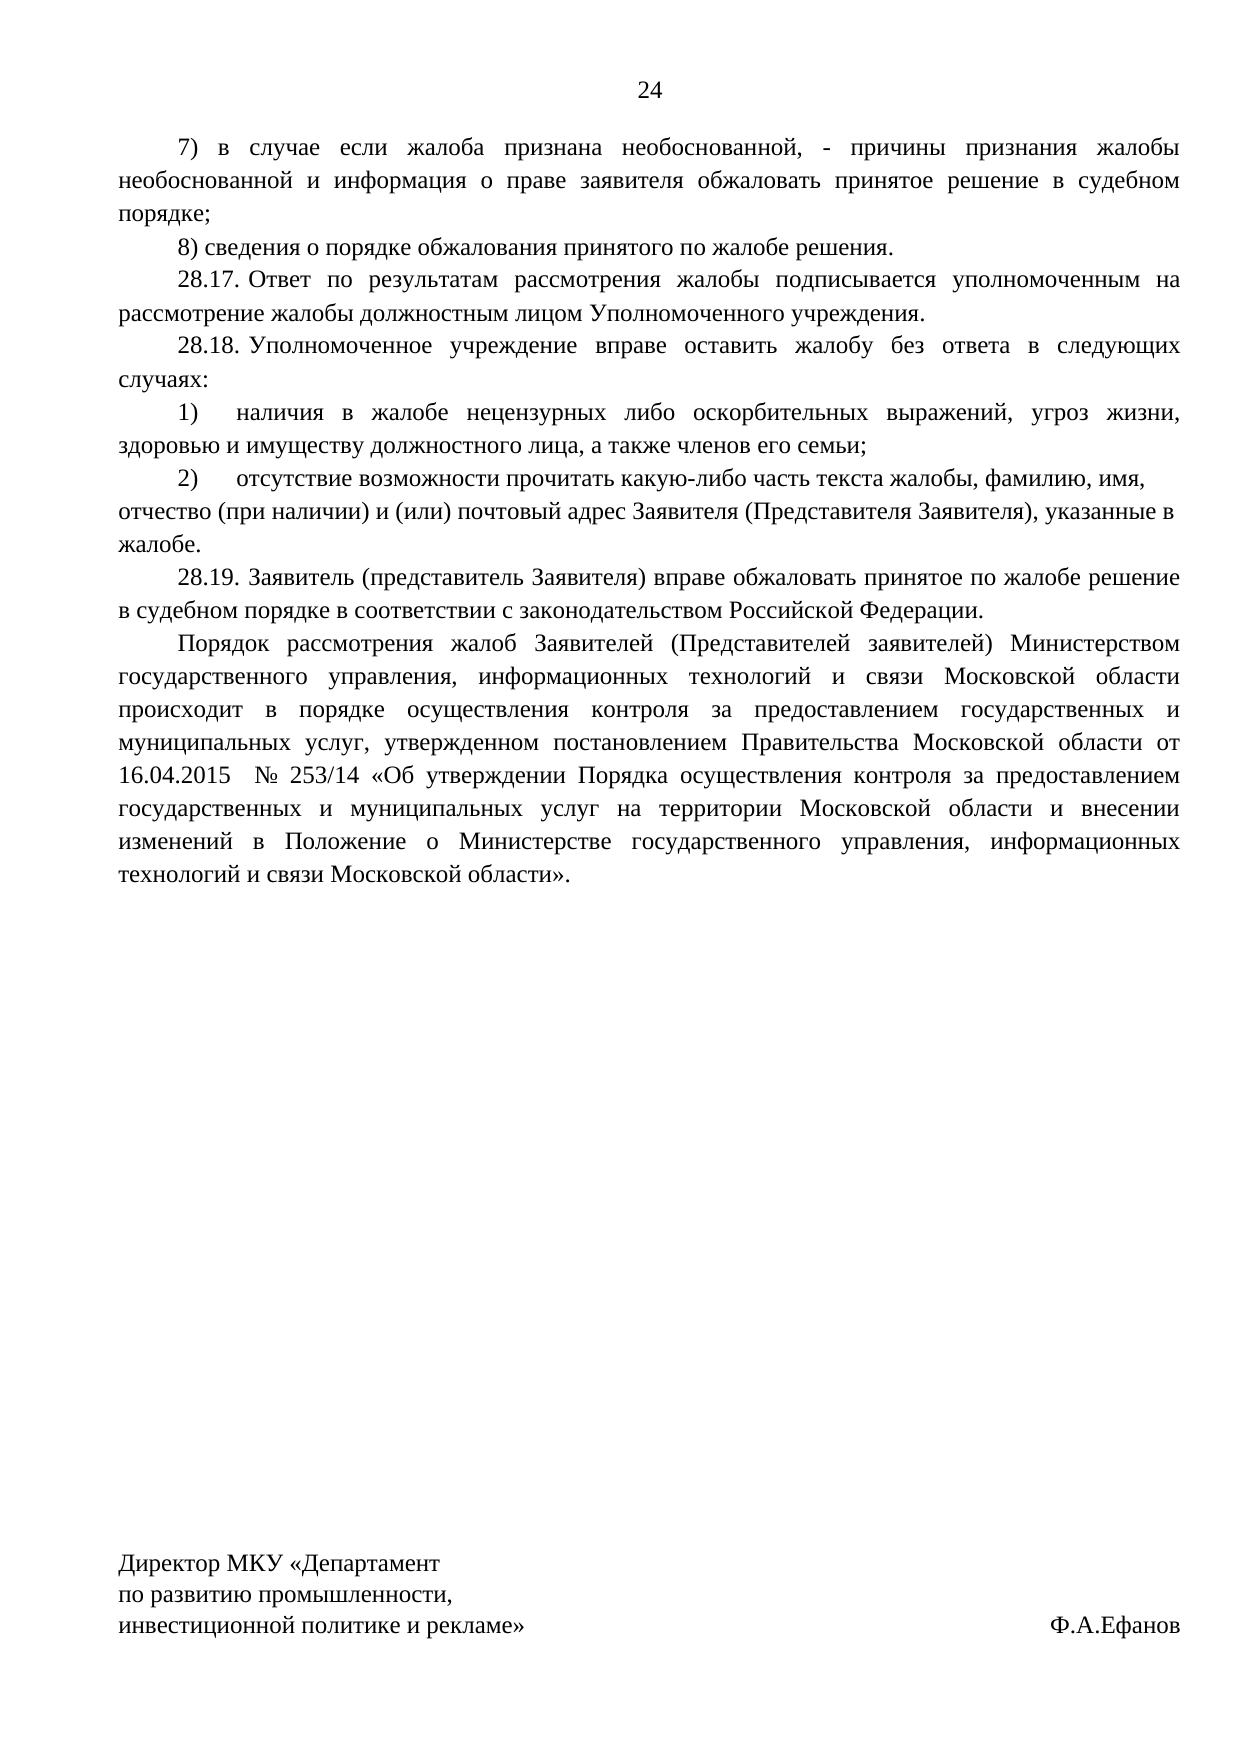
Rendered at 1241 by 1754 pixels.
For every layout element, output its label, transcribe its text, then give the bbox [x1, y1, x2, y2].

list 8) сведения о порядке обжалования принятого по жалобе решения. [118, 232, 1181, 260]
list наличия в жалобе нецензурных либо оскорбительных выражений, угроз жизни, здоровью и имуществу должностного лица, а также членов его семьи; [118, 397, 1181, 458]
list 7) в случае если жалоба признана необоснованной, - причины признания жалобы необоснованной и информация о праве заявителя обжаловать принятое решение в судебном порядке; [118, 132, 1181, 227]
text по развитию промышленности, [118, 1579, 1181, 1608]
list отсутствие возможности прочитать какую-либо часть текста жалобы, фамилию, имя, отчество (при наличии) и (или) почтовый адрес Заявителя (Представителя Заявителя), указанные в жалобе. [118, 463, 1181, 557]
list Ответ по результатам рассмотрения жалобы подписывается уполномоченным на рассмотрение жалобы должностным лицом Уполномоченного учреждения. [118, 264, 1181, 326]
list Порядок рассмотрения жалоб Заявителей (Представителей заявителей) Министерством государственного управления, информационных технологий и связи Московской области происходит в порядке осуществления контроля за предоставлением государственных и муниципальных услуг, утвержденном постановлением Правительства Московской области от 16.04.2015 № 253/14 «Об утверждении Порядка осуществления контроля за предоставлением государственных и муниципальных услуг на территории Московской области и внесении изменений в Положение о Министерстве государственного управления, информационных технологий и связи Московской области». [118, 628, 1181, 888]
text Директор МКУ «Департамент [118, 1548, 1181, 1577]
text инвестиционной политике и рекламе» Ф.А.Ефанов [118, 1610, 1181, 1639]
list Уполномоченное учреждение вправе оставить жалобу без ответа в следующих случаях: [118, 331, 1181, 392]
list Заявитель (представитель Заявителя) вправе обжаловать принятое по жалобе решение в судебном порядке в соответствии с законодательством Российской Федерации. [118, 562, 1181, 623]
